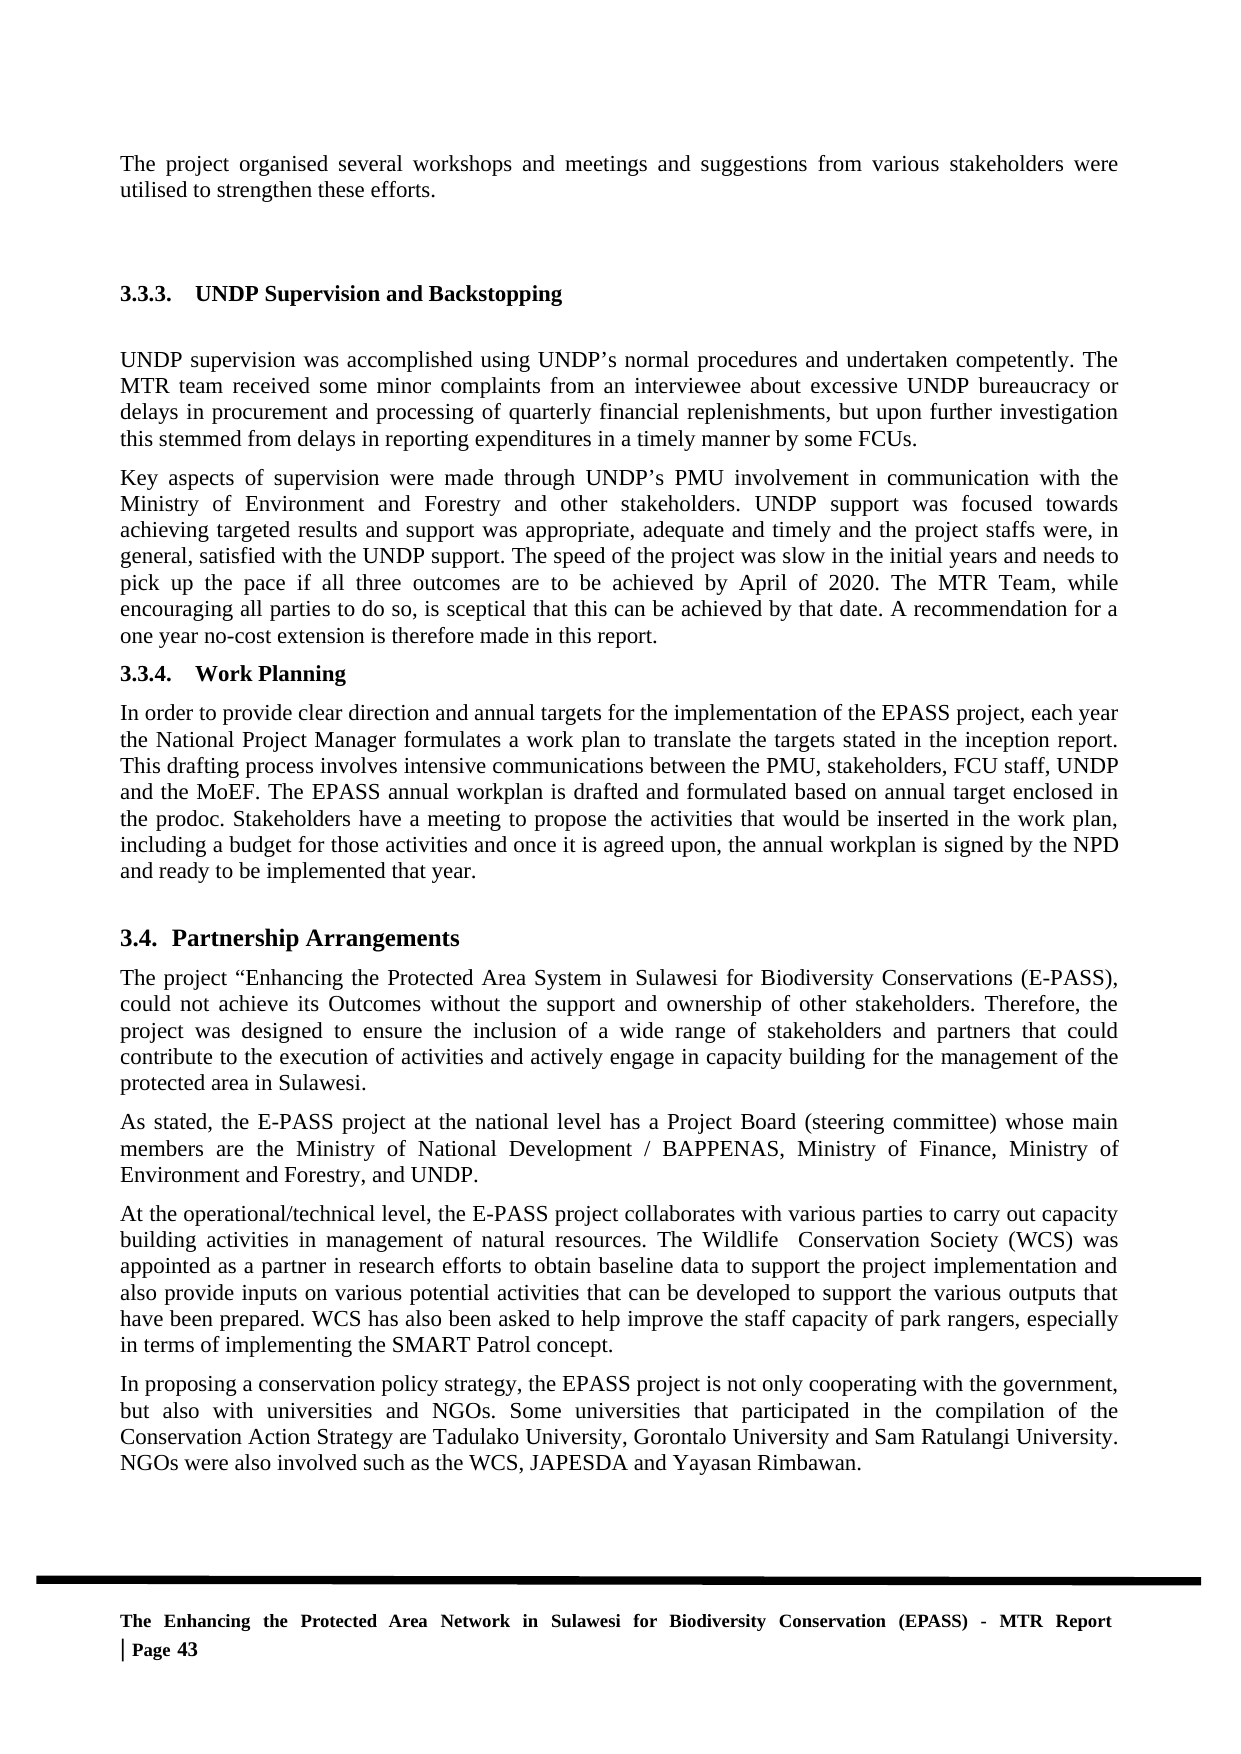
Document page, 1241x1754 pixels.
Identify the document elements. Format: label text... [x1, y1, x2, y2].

list Work Planning [120, 661, 1120, 687]
text In proposing a conservation policy strategy, the EPASS project is not only cooperating with the government, but also with universities and NGOs. Some universities that participated in the compilation of the Conservation Action Strategy are Tadulako University, Gorontalo University and Sam Ratulangi University. NGOs were also involved such as the WCS, JAPESDA and Yayasan Rimbawan. [120, 1370, 1120, 1476]
text At the operational/technical level, the E-PASS project collaborates with various parties to carry out capacity building activities in management of natural resources. The Wildlife Conservation Society (WCS) was appointed as a partner in research efforts to obtain baseline data to support the project implementation and also provide inputs on various potential activities that can be developed to support the various outputs that have been prepared. WCS has also been asked to help improve the staff capacity of park rangers, especially in terms of implementing the SMART Patrol concept. [120, 1200, 1120, 1358]
list UNDP Supervision and Backstopping [120, 280, 1120, 307]
list Partnership Arrangements [120, 923, 1120, 951]
text UNDP supervision was accomplished using UNDP’s normal procedures and undertaken competently. The MTR team received some minor complaints from an interviewee about excessive UNDP bureaucracy or delays in procurement and processing of quarterly financial replenishments, but upon further investigation this stemmed from delays in reporting expenditures in a timely manner by some FCUs. [120, 346, 1120, 451]
text The project “Enhancing the Protected Area System in Sulawesi for Biodiversity Conservations (E-PASS), could not achieve its Outcomes without the support and ownership of other stakeholders. Therefore, the project was designed to ensure the inclusion of a wide range of stakeholders and partners that could contribute to the execution of activities and actively engage in capacity building for the management of the protected area in Sulawesi. [120, 964, 1120, 1096]
text In order to provide clear direction and annual targets for the implementation of the EPASS project, each year the National Project Manager formulates a work plan to translate the targets stated in the inception report. This drafting process involves intensive communications between the PMU, stakeholders, FCU staff, UNDP and the MoEF. The EPASS annual workplan is drafted and formulated based on annual target enclosed in the prodoc. Stakeholders have a meeting to propose the activities that would be inserted in the work plan, including a budget for those activities and once it is agreed upon, the annual workplan is signed by the NPD and ready to be implemented that year. [120, 699, 1120, 884]
text As stated, the E-PASS project at the national level has a Project Board (steering committee) whose main members are the Ministry of National Development / BAPPENAS, Ministry of Finance, Ministry of Environment and Forestry, and UNDP. [120, 1108, 1120, 1187]
text The project organised several workshops and meetings and suggestions from various stakeholders were utilised to strengthen these efforts. [120, 150, 1120, 203]
text Key aspects of supervision were made through UNDP’s PMU involvement in communication with the Ministry of Environment and Forestry and other stakeholders. UNDP support was focused towards achieving targeted results and support was appropriate, adequate and timely and the project staffs were, in general, satisfied with the UNDP support. The speed of the project was slow in the initial years and needs to pick up the pace if all three outcomes are to be achieved by April of 2020. The MTR Team, while encouraging all parties to do so, is sceptical that this can be achieved by that date. A recommendation for a one year no-cost extension is therefore made in this report. [120, 463, 1120, 648]
